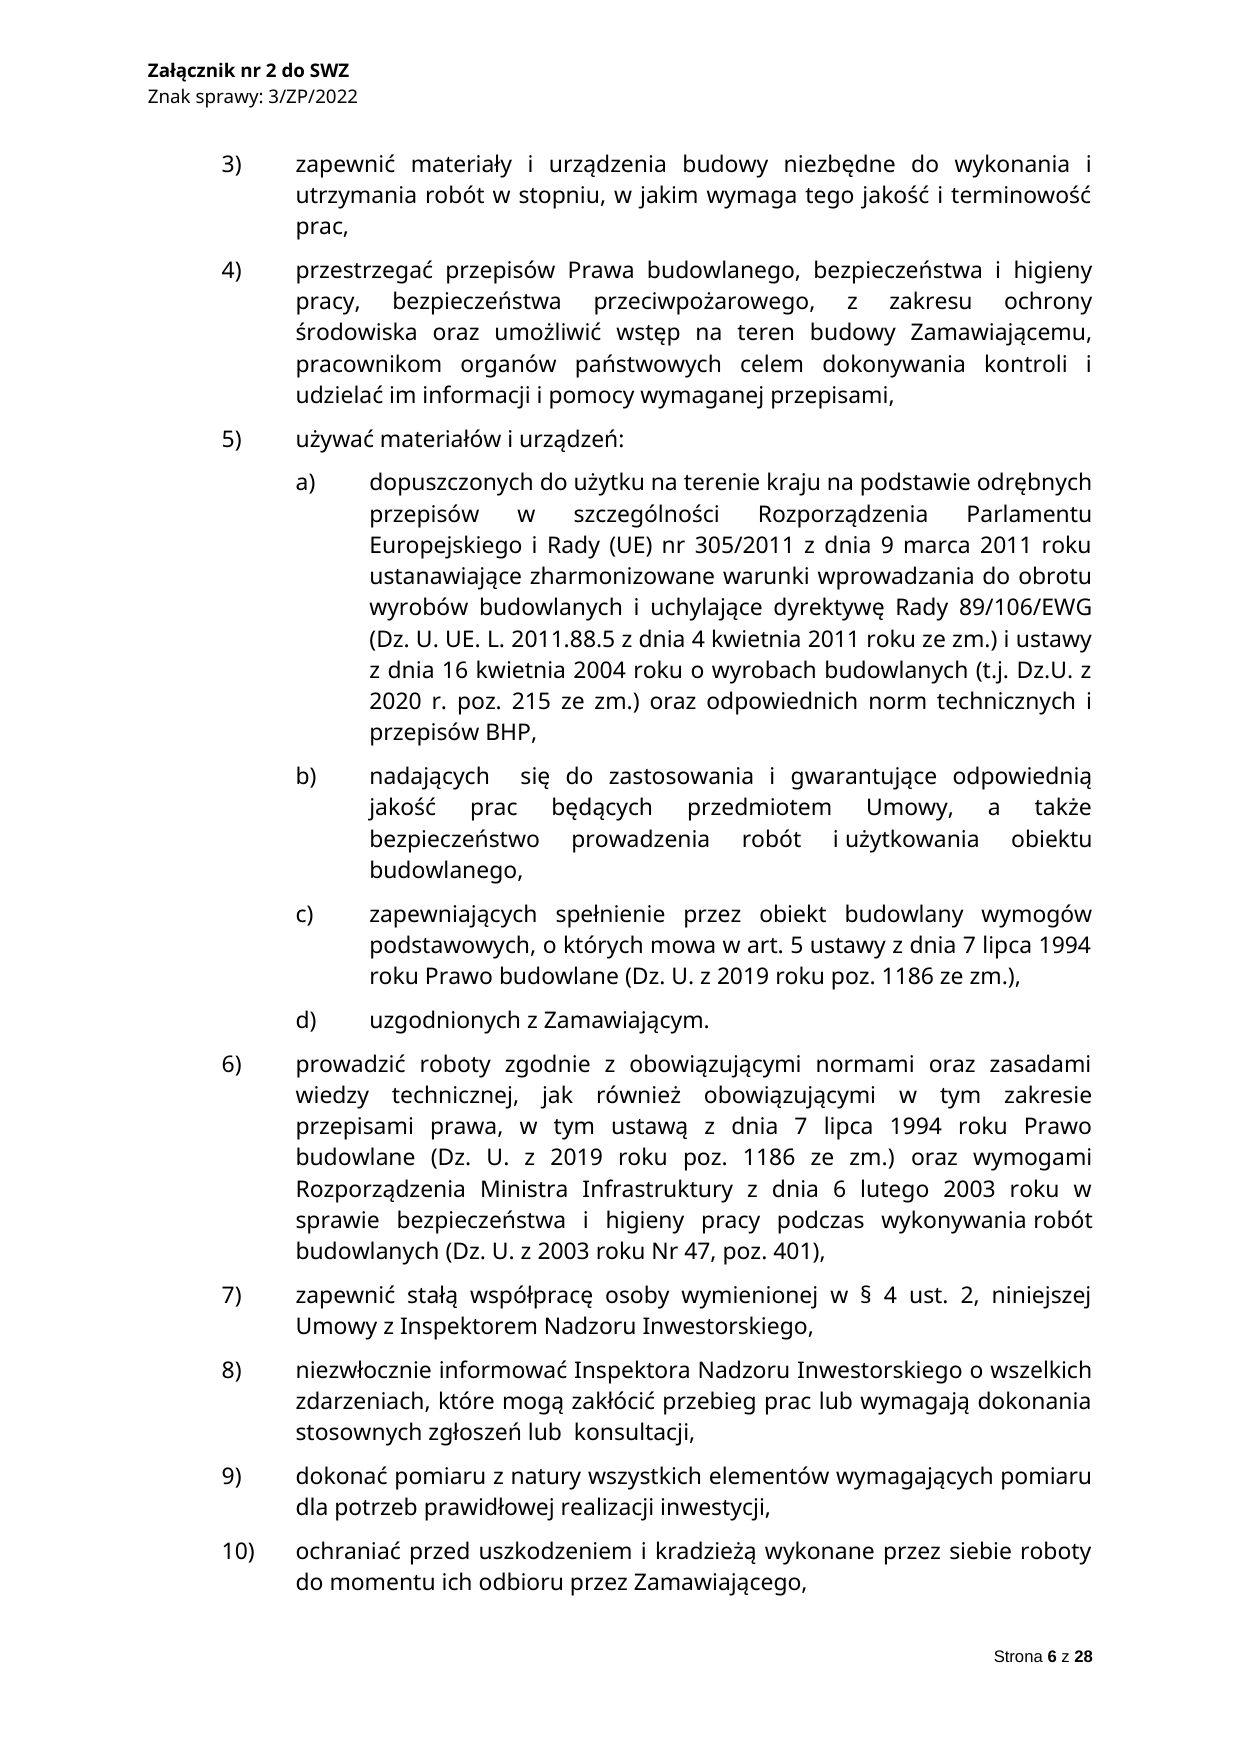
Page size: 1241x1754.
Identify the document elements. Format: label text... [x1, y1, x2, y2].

list dokonać pomiaru z natury wszystkich elementów wymagających pomiaru dla potrzeb prawidłowej realizacji inwestycji, [221, 1460, 1093, 1523]
list nadających się do zastosowania i gwarantujące odpowiednią jakość prac będących przedmiotem Umowy, a także bezpieczeństwo prowadzenia robót i użytkowania obiektu budowlanego, [295, 760, 1093, 885]
list zapewnić materiały i urządzenia budowy niezbędne do wykonania i utrzymania robót w stopniu, w jakim wymaga tego jakość i terminowość prac, [221, 148, 1093, 241]
list ochraniać przed uszkodzeniem i kradzieżą wykonane przez siebie roboty do momentu ich odbioru przez Zamawiającego, [221, 1535, 1093, 1598]
list używać materiałów i urządzeń: [221, 423, 1093, 454]
list uzgodnionych z Zamawiającym. [295, 1004, 1093, 1035]
list niezwłocznie informować Inspektora Nadzoru Inwestorskiego o wszelkich zdarzeniach, które mogą zakłócić przebieg prac lub wymagają dokonania stosownych zgłoszeń lub konsultacji, [221, 1354, 1093, 1448]
list dopuszczonych do użytku na terenie kraju na podstawie odrębnych przepisów w szczególności Rozporządzenia Parlamentu Europejskiego i Rady (UE) nr 305/2011 z dnia 9 marca 2011 roku ustanawiające zharmonizowane warunki wprowadzania do obrotu wyrobów budowlanych i uchylające dyrektywę Rady 89/106/EWG (Dz. U. UE. L. 2011.88.5 z dnia 4 kwietnia 2011 roku ze zm.) i ustawy z dnia 16 kwietnia 2004 roku o wyrobach budowlanych (t.j. Dz.U. z 2020 r. poz. 215 ze zm.) oraz odpowiednich norm technicznych i przepisów BHP, [295, 466, 1093, 748]
list przestrzegać przepisów Prawa budowlanego, bezpieczeństwa i higieny pracy, bezpieczeństwa przeciwpożarowego, z zakresu ochrony środowiska oraz umożliwić wstęp na teren budowy Zamawiającemu, pracownikom organów państwowych celem dokonywania kontroli i udzielać im informacji i pomocy wymaganej przepisami, [221, 254, 1093, 410]
list zapewnić stałą współpracę osoby wymienionej w § 4 ust. 2, niniejszej Umowy z Inspektorem Nadzoru Inwestorskiego, [221, 1279, 1093, 1341]
list zapewniających spełnienie przez obiekt budowlany wymogów podstawowych, o których mowa w art. 5 ustawy z dnia 7 lipca 1994 roku Prawo budowlane (Dz. U. z 2019 roku poz. 1186 ze zm.), [295, 898, 1093, 991]
list prowadzić roboty zgodnie z obowiązującymi normami oraz zasadami wiedzy technicznej, jak również obowiązującymi w tym zakresie przepisami prawa, w tym ustawą z dnia 7 lipca 1994 roku Prawo budowlane (Dz. U. z 2019 roku poz. 1186 ze zm.) oraz wymogami Rozporządzenia Ministra Infrastruktury z dnia 6 lutego 2003 roku w sprawie bezpieczeństwa i higieny pracy podczas wykonywania robót budowlanych (Dz. U. z 2003 roku Nr 47, poz. 401), [221, 1048, 1093, 1266]
